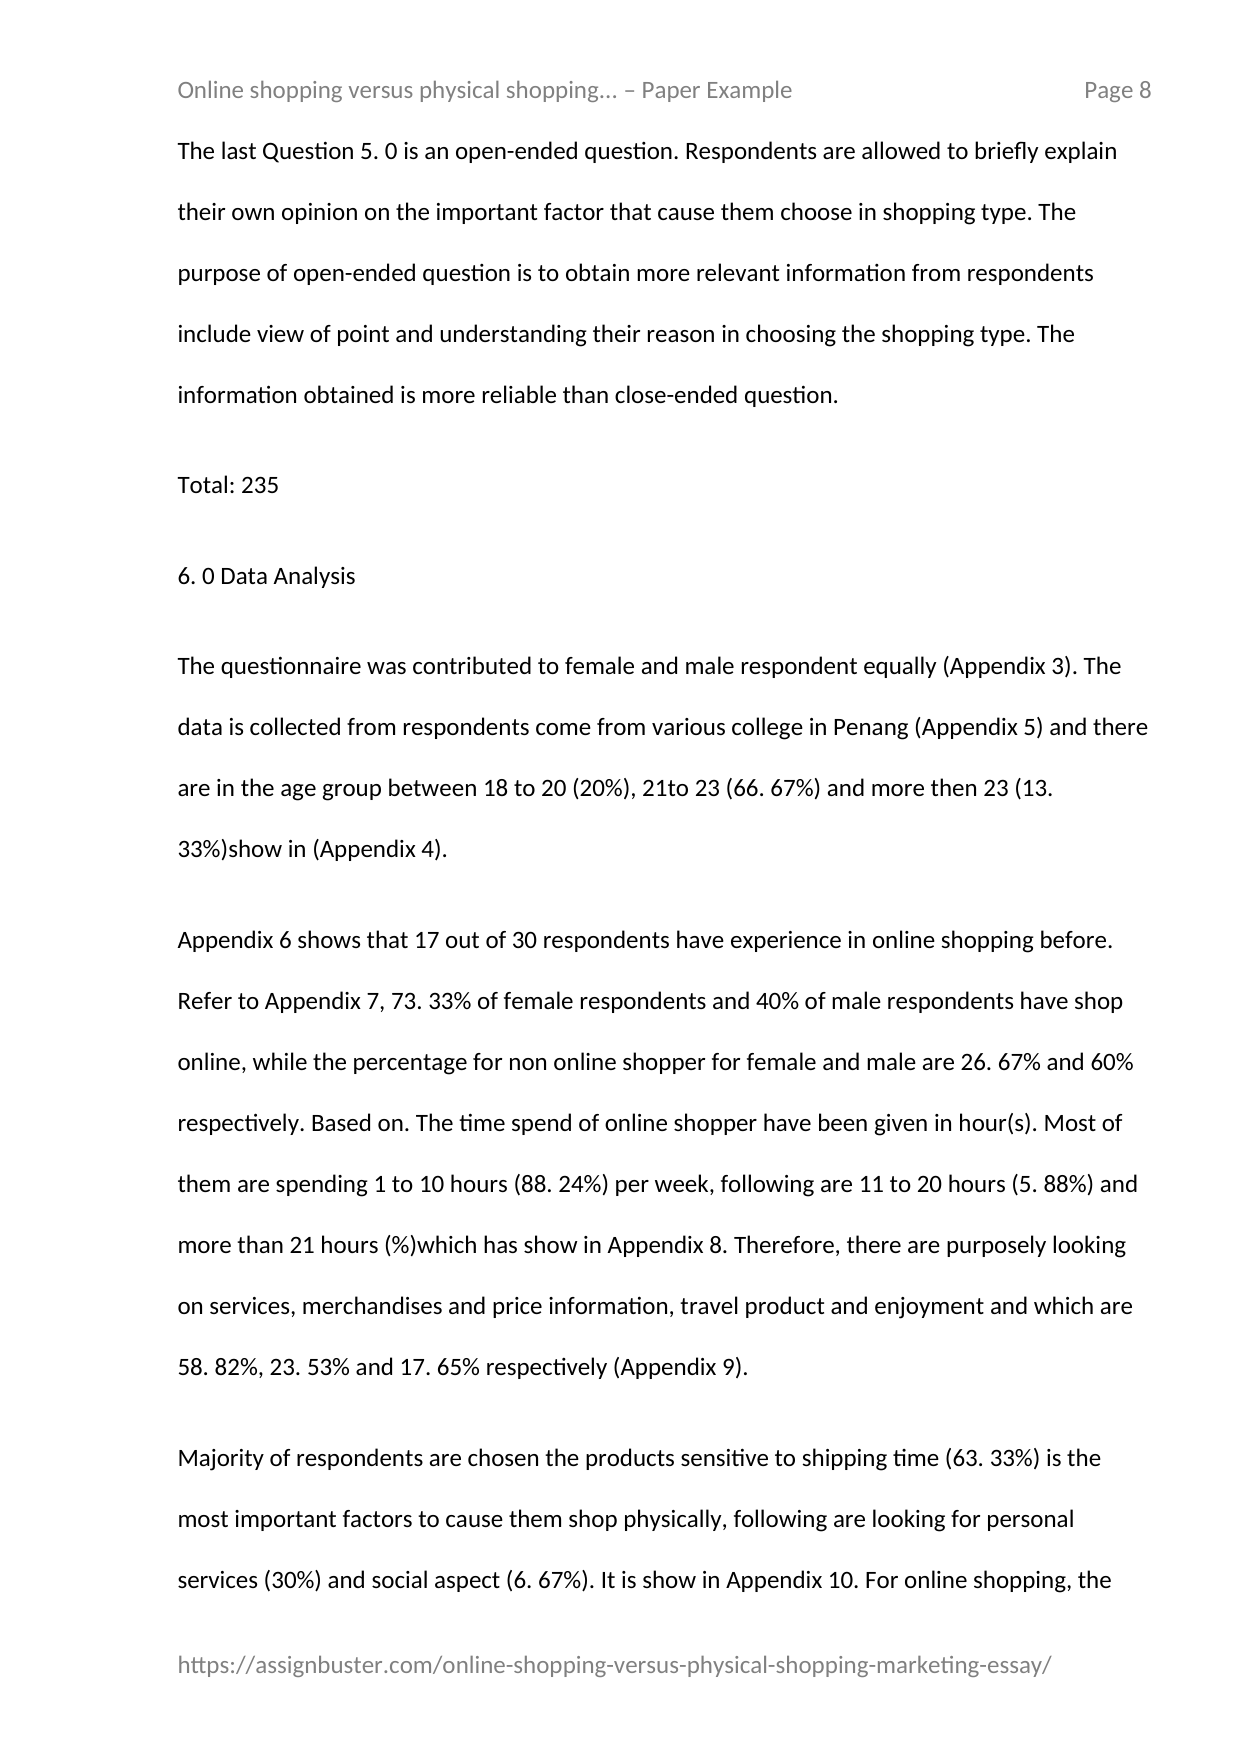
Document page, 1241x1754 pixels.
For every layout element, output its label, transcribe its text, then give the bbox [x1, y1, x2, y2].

text Appendix 6 shows that 17 out of 30 respondents have experience in online shopping before. Refer to Appendix 7, 73. 33% of female respondents and 40% of male respondents have shop online, while the percentage for non online shopper for female and male are 26. 67% and 60% respectively. Based on. The time spend of online shopper have been given in hour(s). Most of them are spending 1 to 10 hours (88. 24%) per week, following are 11 to 20 hours (5. 88%) and more than 21 hours (%)which has show in Appendix 8. Therefore, there are purposely looking on services, merchandises and price information, travel product and enjoyment and which are 58. 82%, 23. 53% and 17. 65% respectively (Appendix 9). [177, 924, 1152, 1382]
text The last Question 5. 0 is an open-ended question. Respondents are allowed to briefly explain their own opinion on the important factor that cause them choose in shopping type. The purpose of open-ended question is to obtain more relevant information from respondents include view of point and understanding their reason in choosing the shopping type. The information obtained is more reliable than close-ended question. [177, 135, 1152, 409]
text Total: 235 [177, 469, 1152, 500]
text The questionnaire was contributed to female and male respondent equally (Appendix 3). The data is collected from respondents come from various college in Penang (Appendix 5) and there are in the age group between 18 to 20 (20%), 21to 23 (66. 67%) and more then 23 (13. 33%)show in (Appendix 4). [177, 651, 1152, 864]
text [177, 1442, 1152, 1594]
text 6. 0 Data Analysis [177, 560, 1152, 591]
